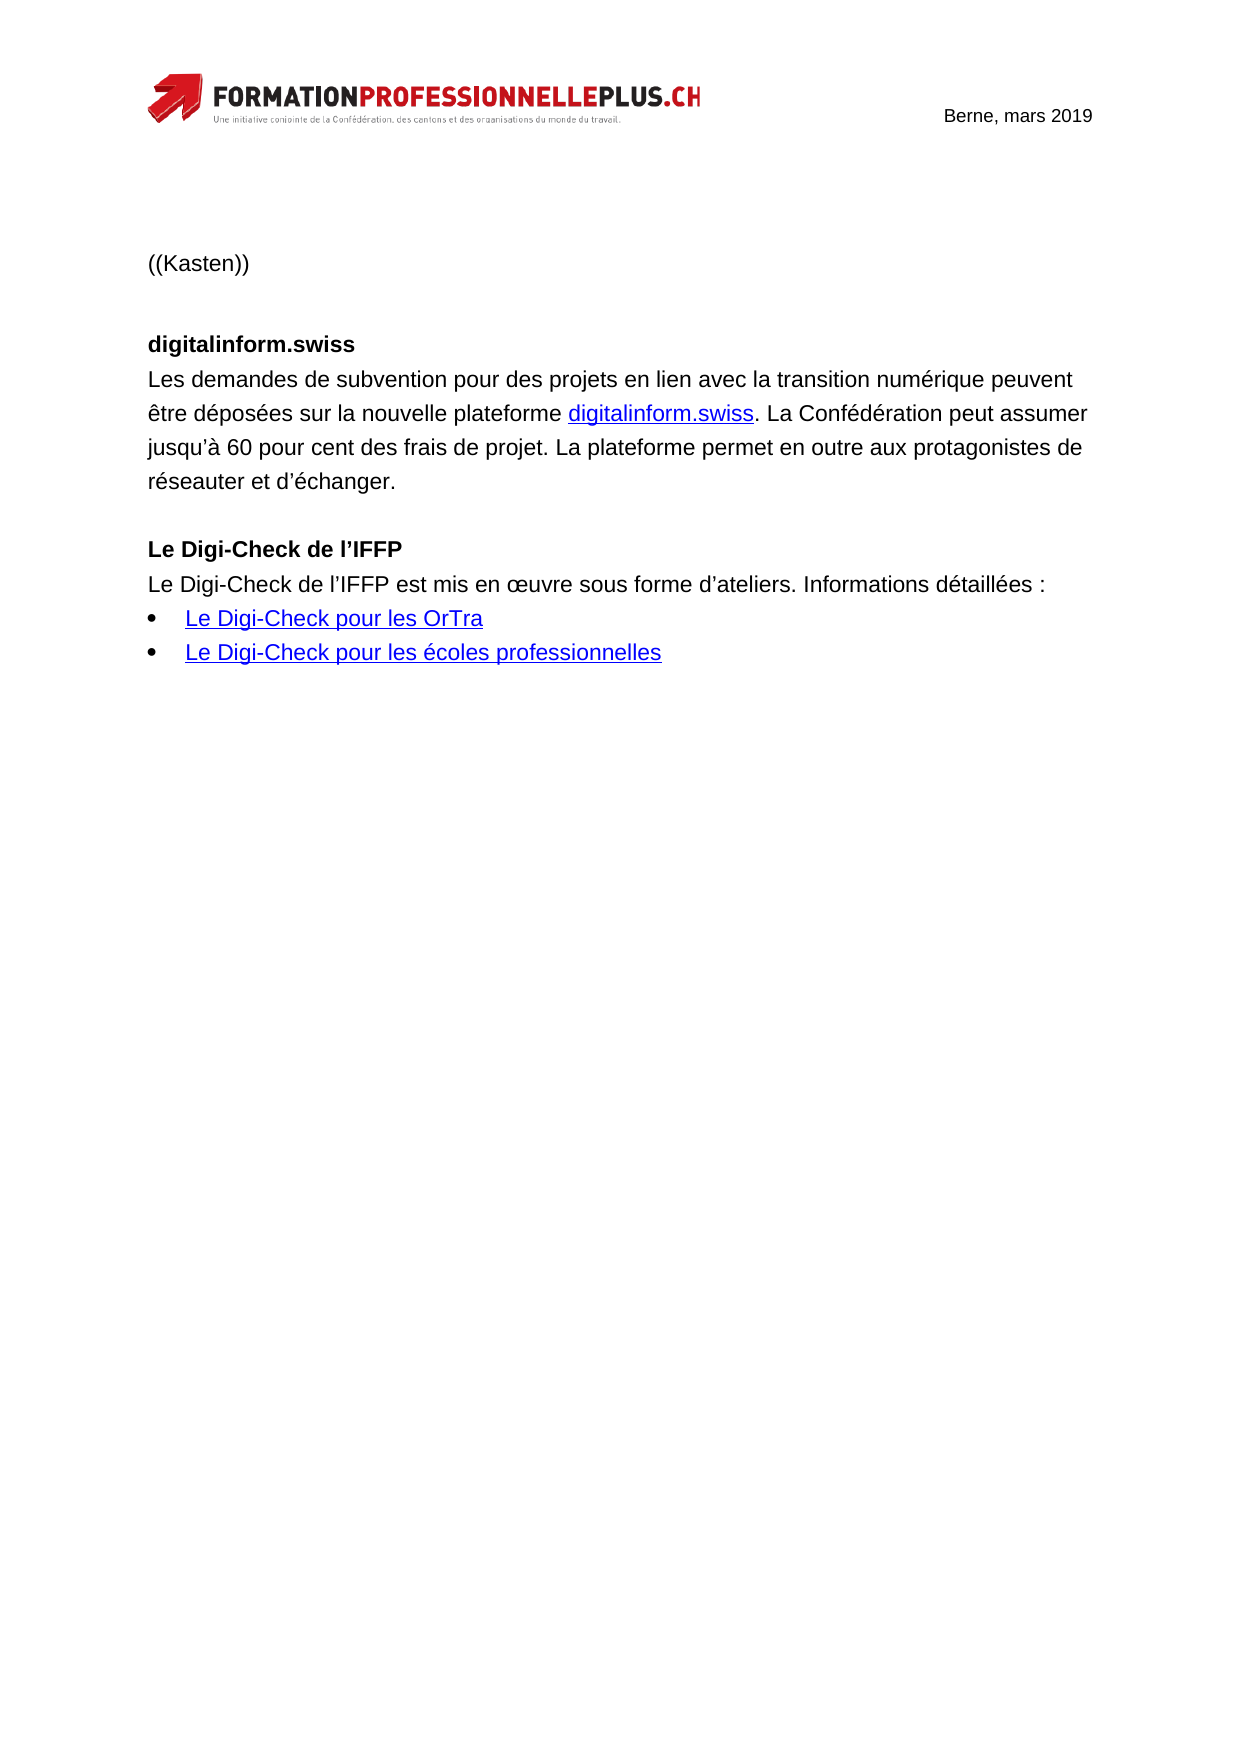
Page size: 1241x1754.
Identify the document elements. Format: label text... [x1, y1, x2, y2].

list digitalinform.swiss [148, 331, 1093, 358]
list Le Digi-Check de l’IFFP [148, 536, 1093, 563]
list Le Digi-Check pour les écoles professionnelles [148, 639, 1093, 665]
list Le Digi-Check de l’IFFP est mis en œuvre sous forme d’ateliers. Informations détaillées : [148, 571, 1093, 597]
text ((Kasten)) [148, 250, 1093, 276]
list Le Digi-Check pour les OrTra [148, 605, 1093, 631]
list Les demandes de subvention pour des projets en lien avec la transition numérique peuvent être déposées sur la nouvelle plateforme digitalinform.swiss. La Confédération peut assumer jusqu’à 60 pour cent des frais de projet. La plateforme permet en outre aux protagonistes de réseauter et d’échanger. [148, 366, 1093, 494]
